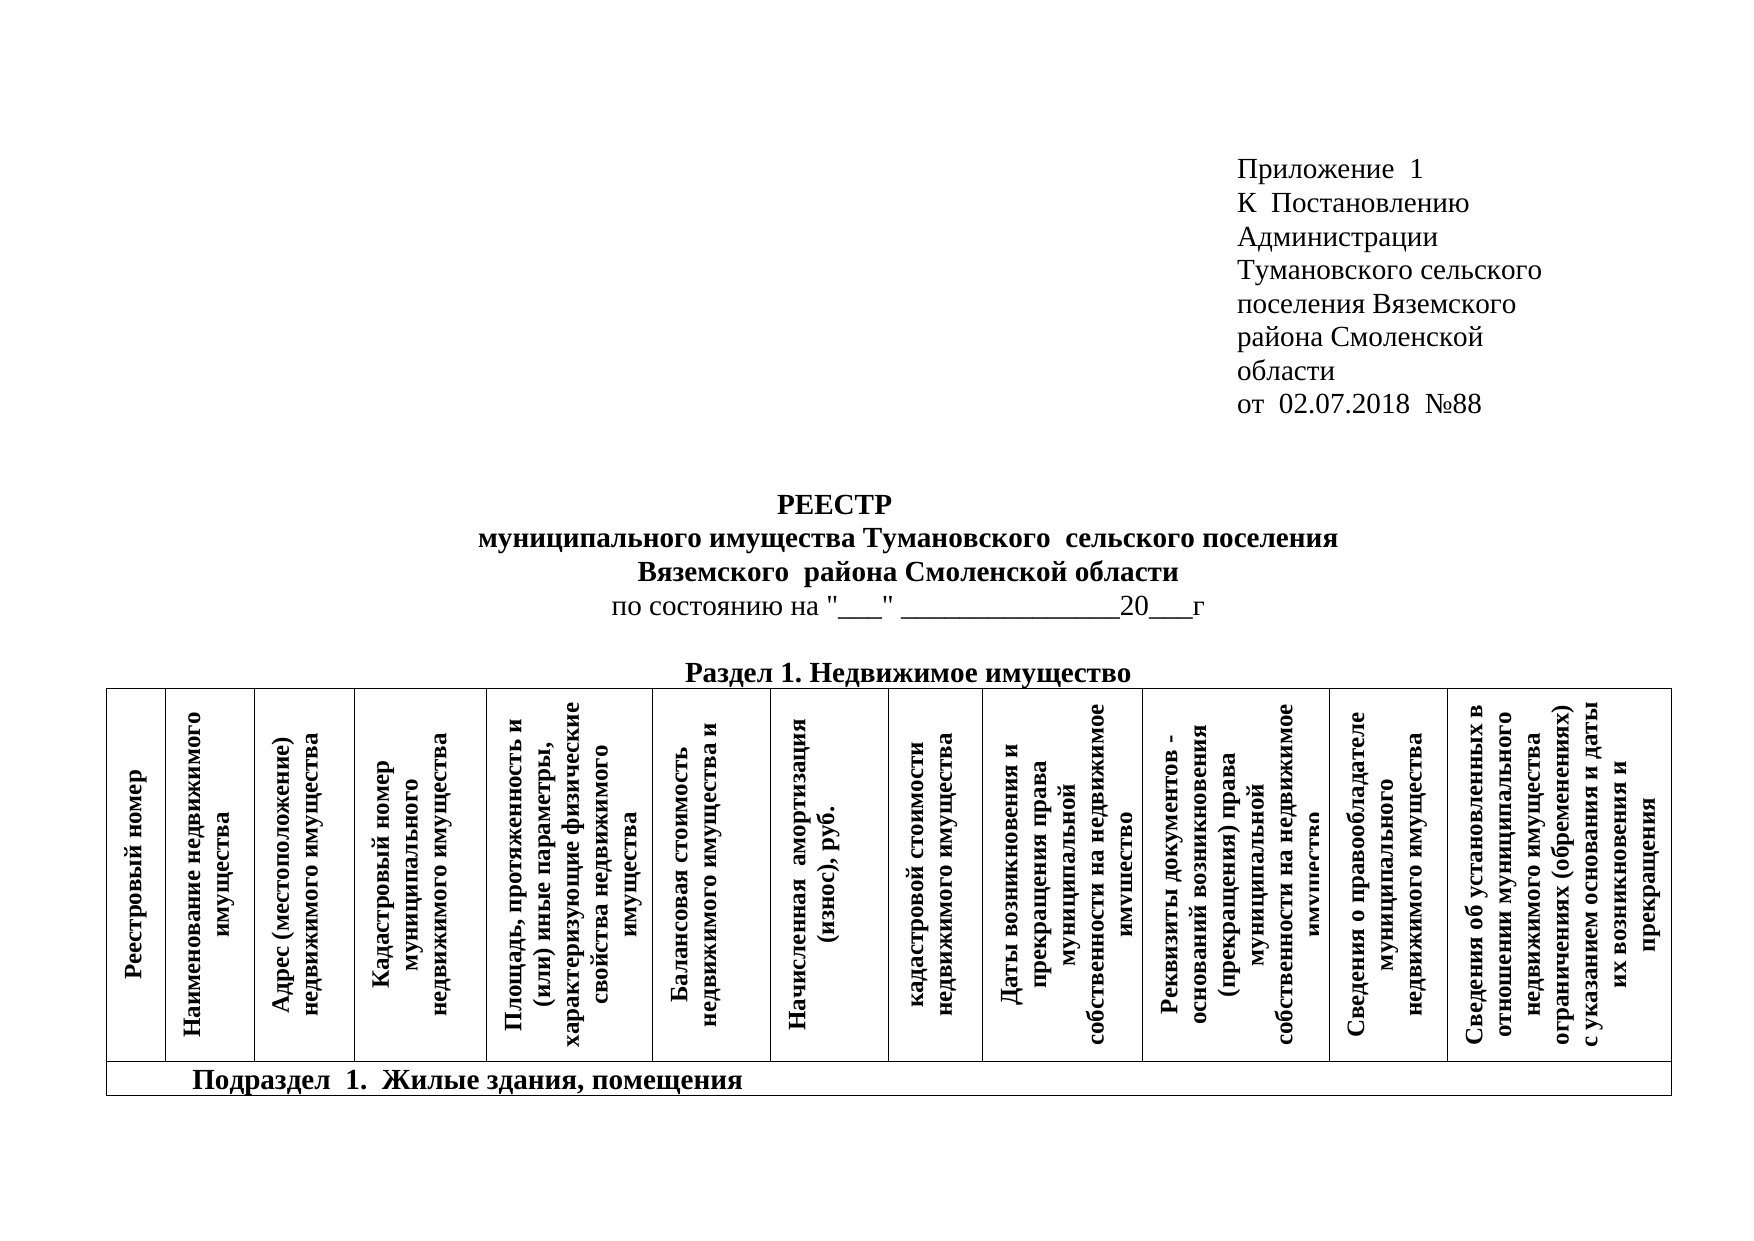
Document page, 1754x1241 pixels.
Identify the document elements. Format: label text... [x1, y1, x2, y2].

text Вяземского района Смоленской области [118, 554, 1698, 588]
text муниципального имущества Тумановского сельского поселения [118, 521, 1698, 554]
text РЕЕСТР [118, 487, 1536, 521]
text Раздел 1. Недвижимое имущество [118, 655, 1698, 688]
table_cell Подраздел 1. Жилые здания, помещения [107, 1062, 1671, 1095]
table_header кадастровой стоимости недвижимого имущества [889, 689, 982, 1061]
table_header Сведения о правообладателе муниципального недвижимого имущества [1330, 689, 1447, 1061]
table_header Реквизиты документов - оснований возникновения (прекращения) права муниципальной собственности на недвижимое имущество [1143, 689, 1329, 1061]
table_header Начисленная амортизация (износ), руб. [771, 689, 888, 1061]
table_header Даты возникновения и прекращения права муниципальной собственности на недвижимое имущество [983, 689, 1142, 1061]
table_header Сведения об установленных в отношении муниципального недвижимого имущества ограничениях (обременениях) с указанием основания и даты их возникновения и прекращения [1448, 689, 1671, 1061]
table_header Приложение 1 К Постановлению Администрации Тумановского сельского поселения Вяземского района Смоленской области от 02.07.2018 №88 [1226, 152, 1595, 420]
table_header Реестровый номер [107, 689, 165, 1061]
table_header Наименование недвижимого имущества [166, 689, 254, 1061]
table_header Адрес (местоположение) недвижимого имущества [255, 689, 354, 1061]
table_header Площадь, протяженность и (или) иные параметры, характеризующие физические свойства недвижимого имущества [487, 689, 652, 1061]
table_header Балансовая стоимость недвижимого имущества и [653, 689, 770, 1061]
table_header Кадастровый номер муниципального недвижимого имущества [355, 689, 486, 1061]
text по состоянию на "___" _______________20___г [118, 588, 1698, 621]
